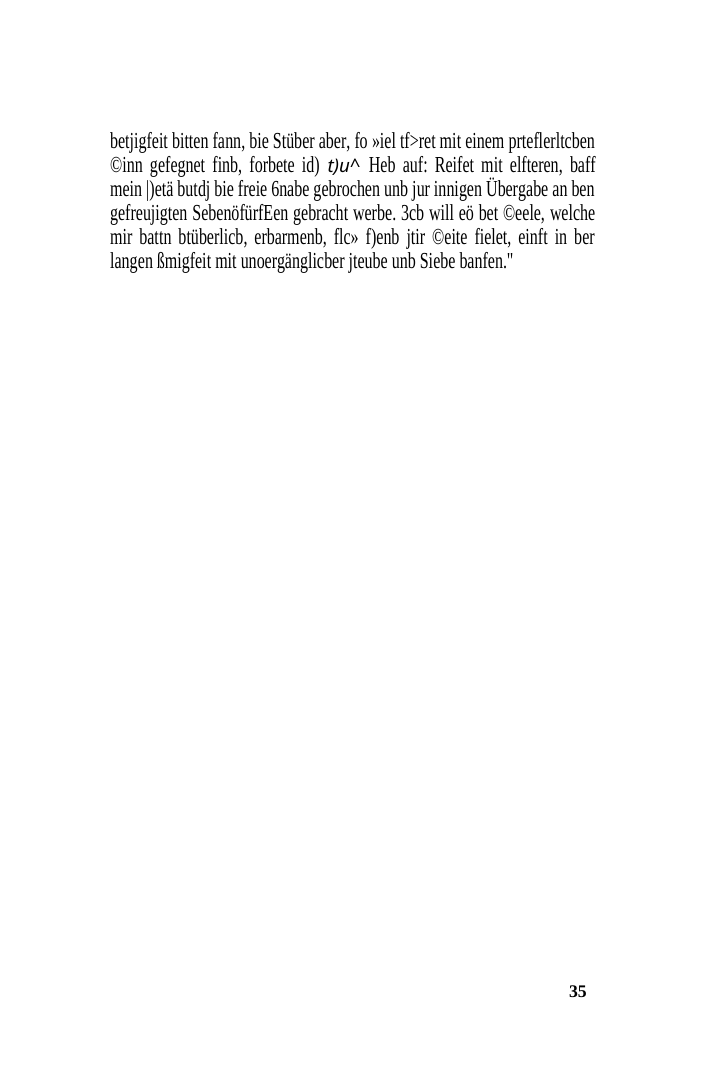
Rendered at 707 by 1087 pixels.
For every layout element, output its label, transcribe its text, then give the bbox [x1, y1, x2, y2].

text betjigfeit bitten fann, bie Stüber aber, fo »iel tf>ret mit einem prteflerltcben ©inn gefegnet finb, forbete id) t)u^ Heb auf: Reifet mit elfteren, baff mein |)etä butdj bie freie 6nabe gebrochen unb jur innigen Übergabe an ben gefreujigten SebenöfürfEen gebracht werbe. 3cb will eö bet ©eele, welche mir battn btüberlicb, erbarmenb, flc» f)enb jtir ©eite fielet, einft in ber langen ßmigfeit mit unoergänglicber jteube unb Siebe banfen." [110, 129, 596, 273]
text 35 [569, 984, 587, 1001]
